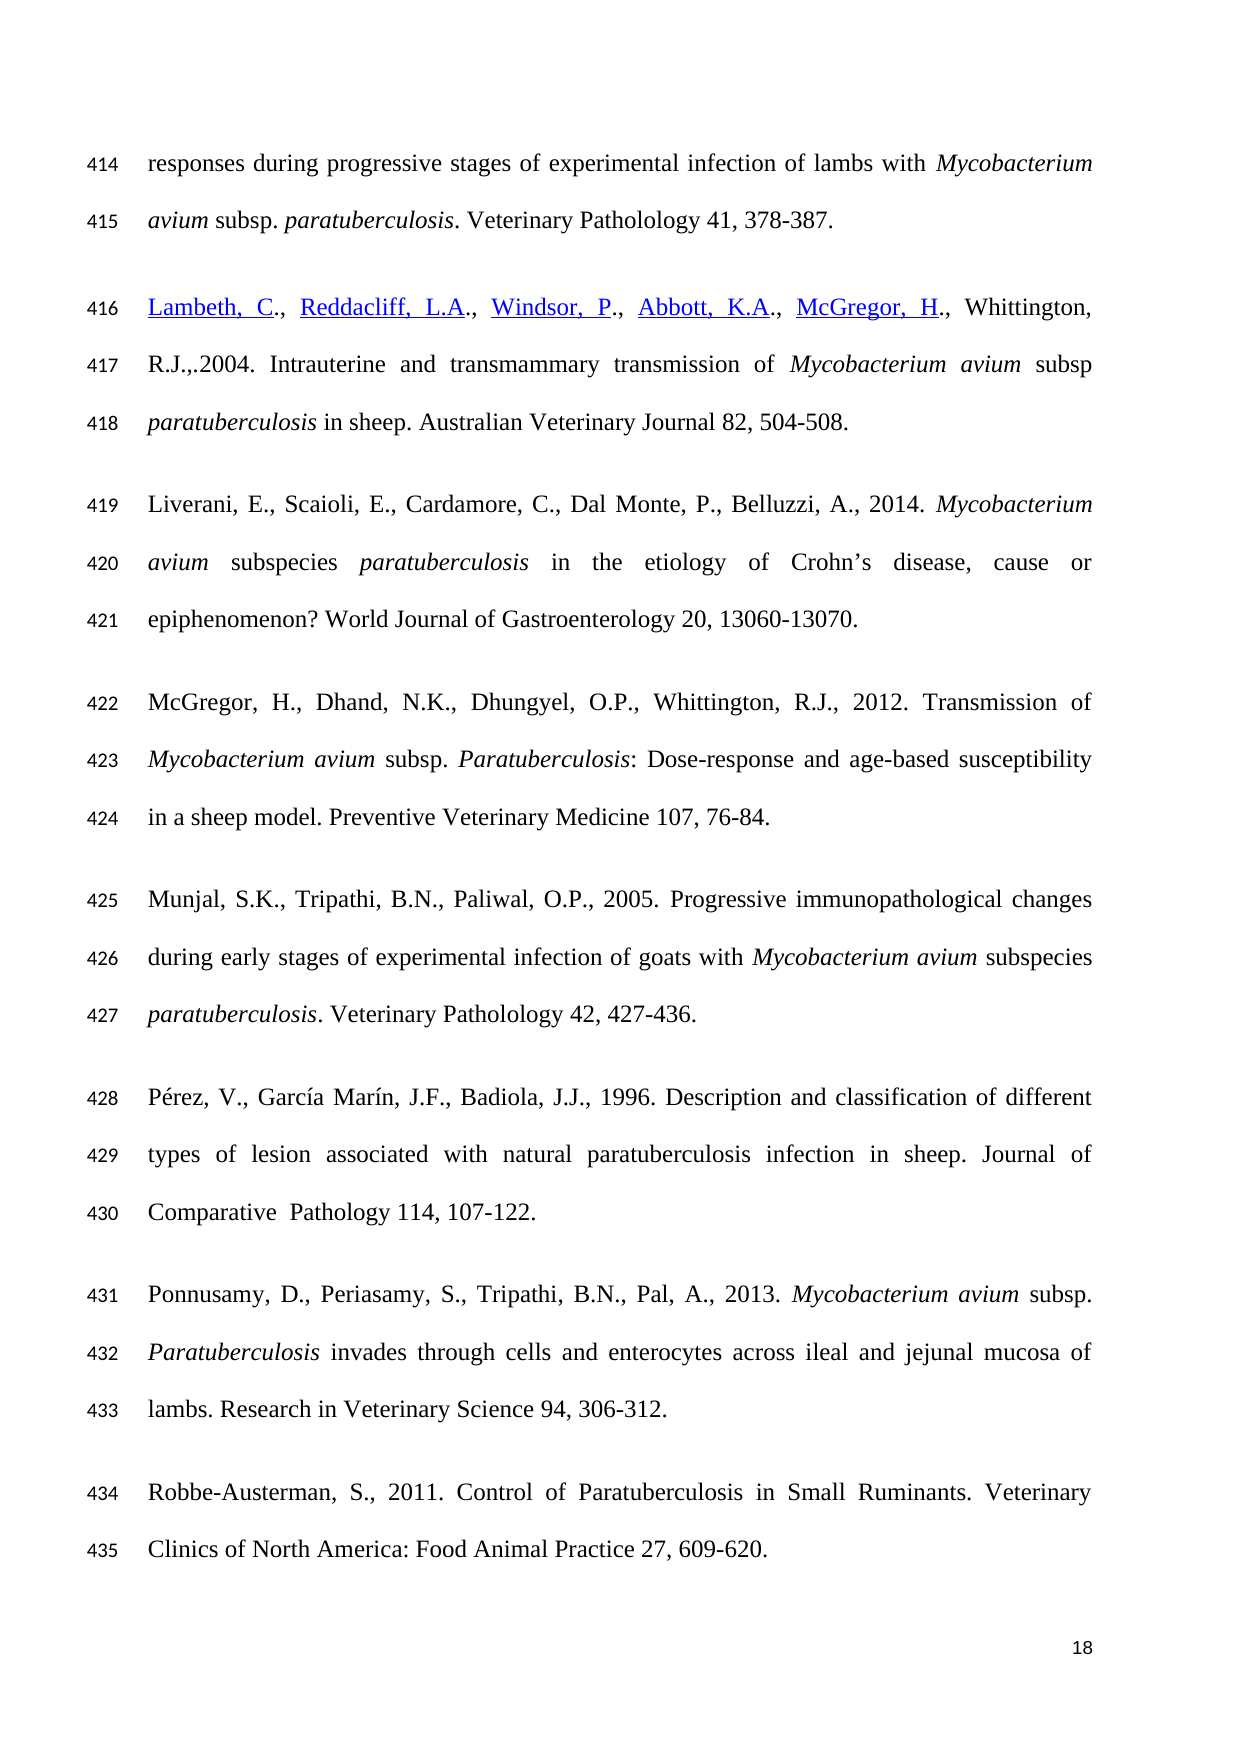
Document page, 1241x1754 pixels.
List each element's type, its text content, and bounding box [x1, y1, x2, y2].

text Pérez, V., García Marín, J.F., Badiola, J.J., 1996. Description and classification of different types of lesion associated with natural paratuberculosis infection in sheep. Journal of Comparative Pathology 114, 107-122. [148, 1082, 1092, 1226]
text Robbe-Austerman, S., 2011. Control of Paratuberculosis in Small Ruminants. Veterinary Clinics of North America: Food Animal Practice 27, 609-620. [148, 1477, 1092, 1563]
text McGregor, H., Dhand, N.K., Dhungyel, O.P., Whittington, R.J., 2012. Transmission of Mycobacterium avium subsp. Paratuberculosis: Dose-response and age-based susceptibility in a sheep model. Preventive Veterinary Medicine 107, 76-84. [148, 687, 1092, 831]
text Lambeth, C., Reddacliff, L.A., Windsor, P., Abbott, K.A., McGregor, H., Whittington, R.J.,.2004. Intrauterine and transmammary transmission of Mycobacterium avium subsp paratuberculosis in sheep. Australian Veterinary Journal 82, 504-508. [148, 292, 1092, 436]
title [148, 148, 1092, 234]
text Munjal, S.K., Tripathi, B.N., Paliwal, O.P., 2005. Progressive immunopathological changes during early stages of experimental infection of goats with Mycobacterium avium subspecies paratuberculosis. Veterinary Patholology 42, 427-436. [148, 884, 1092, 1028]
text Liverani, E., Scaioli, E., Cardamore, C., Dal Monte, P., Belluzzi, A., 2014. Mycobacterium avium subspecies paratuberculosis in the etiology of Crohn’s disease, cause or epiphenomenon? World Journal of Gastroenterology 20, 13060-13070. [148, 489, 1092, 633]
text Ponnusamy, D., Periasamy, S., Tripathi, B.N., Pal, A., 2013. Mycobacterium avium subsp. Paratuberculosis invades through cells and enterocytes across ileal and jejunal mucosa of lambs. Research in Veterinary Science 94, 306-312. [148, 1279, 1092, 1423]
